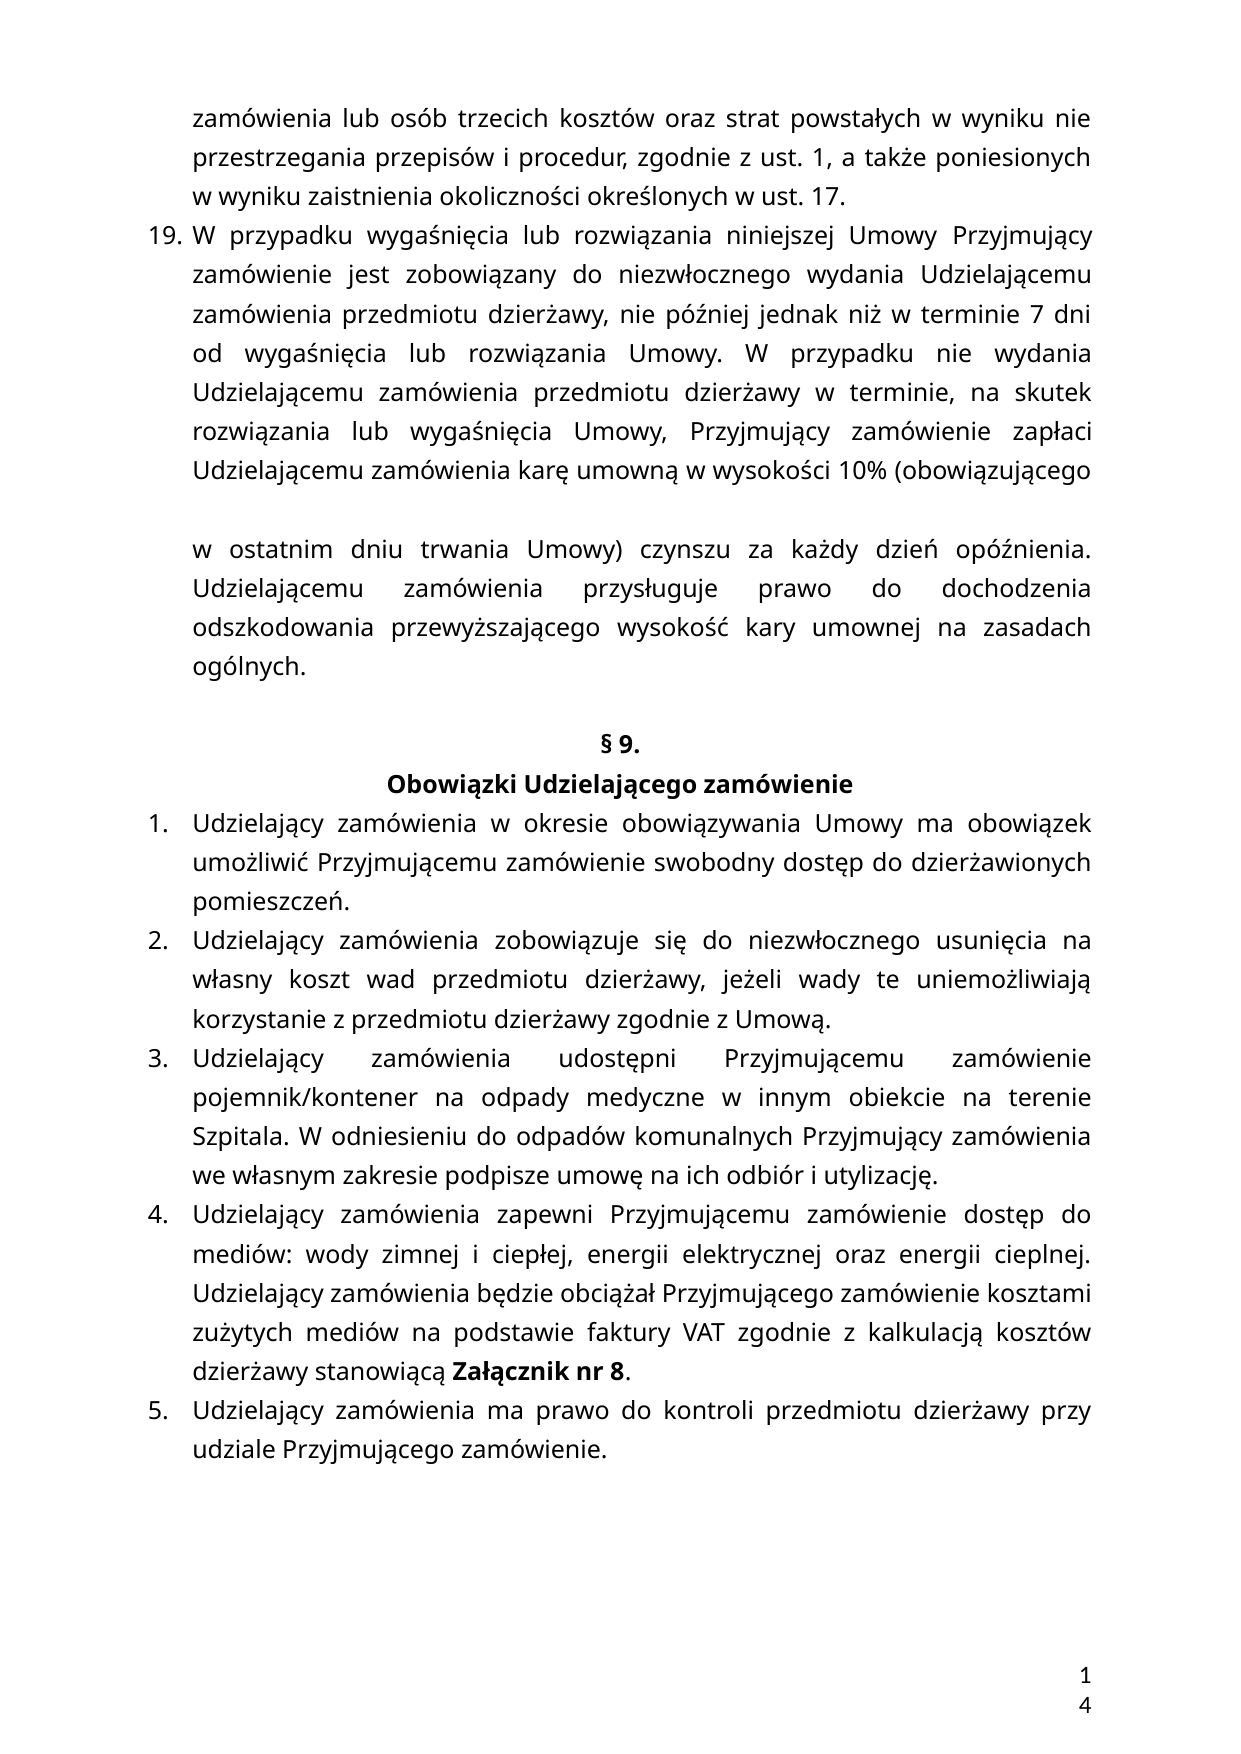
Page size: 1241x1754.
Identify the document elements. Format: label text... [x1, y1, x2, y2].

list Udzielający zamówienia w okresie obowiązywania Umowy ma obowiązek umożliwić Przyjmującemu zamówienie swobodny dostęp do dzierżawionych pomieszczeń. [148, 805, 1092, 918]
text § 9. [148, 727, 1092, 761]
text Obowiązki Udzielającego zamówienie [148, 766, 1092, 800]
list Udzielający zamówienia zapewni Przyjmującemu zamówienie dostęp do mediów: wody zimnej i ciepłej, energii elektrycznej oraz energii cieplnej. Udzielający zamówienia będzie obciążał Przyjmującego zamówienie kosztami zużytych mediów na podstawie faktury VAT zgodnie z kalkulacją kosztów dzierżawy stanowiącą Załącznik nr 8. [148, 1197, 1092, 1388]
list Udzielający zamówienia zobowiązuje się do niezwłocznego usunięcia na własny koszt wad przedmiotu dzierżawy, jeżeli wady te uniemożliwiają korzystanie z przedmiotu dzierżawy zgodnie z Umową. [148, 923, 1092, 1035]
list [148, 100, 1092, 213]
list Udzielający zamówienia udostępni Przyjmującemu zamówienie pojemnik/kontener na odpady medyczne w innym obiekcie na terenie Szpitala. W odniesieniu do odpadów komunalnych Przyjmujący zamówienia we własnym zakresie podpisze umowę na ich odbiór i utylizację. [148, 1040, 1092, 1192]
list Udzielający zamówienia ma prawo do kontroli przedmiotu dzierżawy przy udziale Przyjmującego zamówienie. [148, 1393, 1092, 1466]
list W przypadku wygaśnięcia lub rozwiązania niniejszej Umowy Przyjmujący zamówienie jest zobowiązany do niezwłocznego wydania Udzielającemu zamówienia przedmiotu dzierżawy, nie później jednak niż w terminie 7 dni od wygaśnięcia lub rozwiązania Umowy. W przypadku nie wydania Udzielającemu zamówienia przedmiotu dzierżawy w terminie, na skutek rozwiązania lub wygaśnięcia Umowy, Przyjmujący zamówienie zapłaci Udzielającemu zamówienia karę umowną w wysokości 10% (obowiązującego w ostatnim dniu trwania Umowy) czynszu za każdy dzień opóźnienia. Udzielającemu zamówienia przysługuje prawo do dochodzenia odszkodowania przewyższającego wysokość kary umownej na zasadach ogólnych. [148, 218, 1092, 683]
